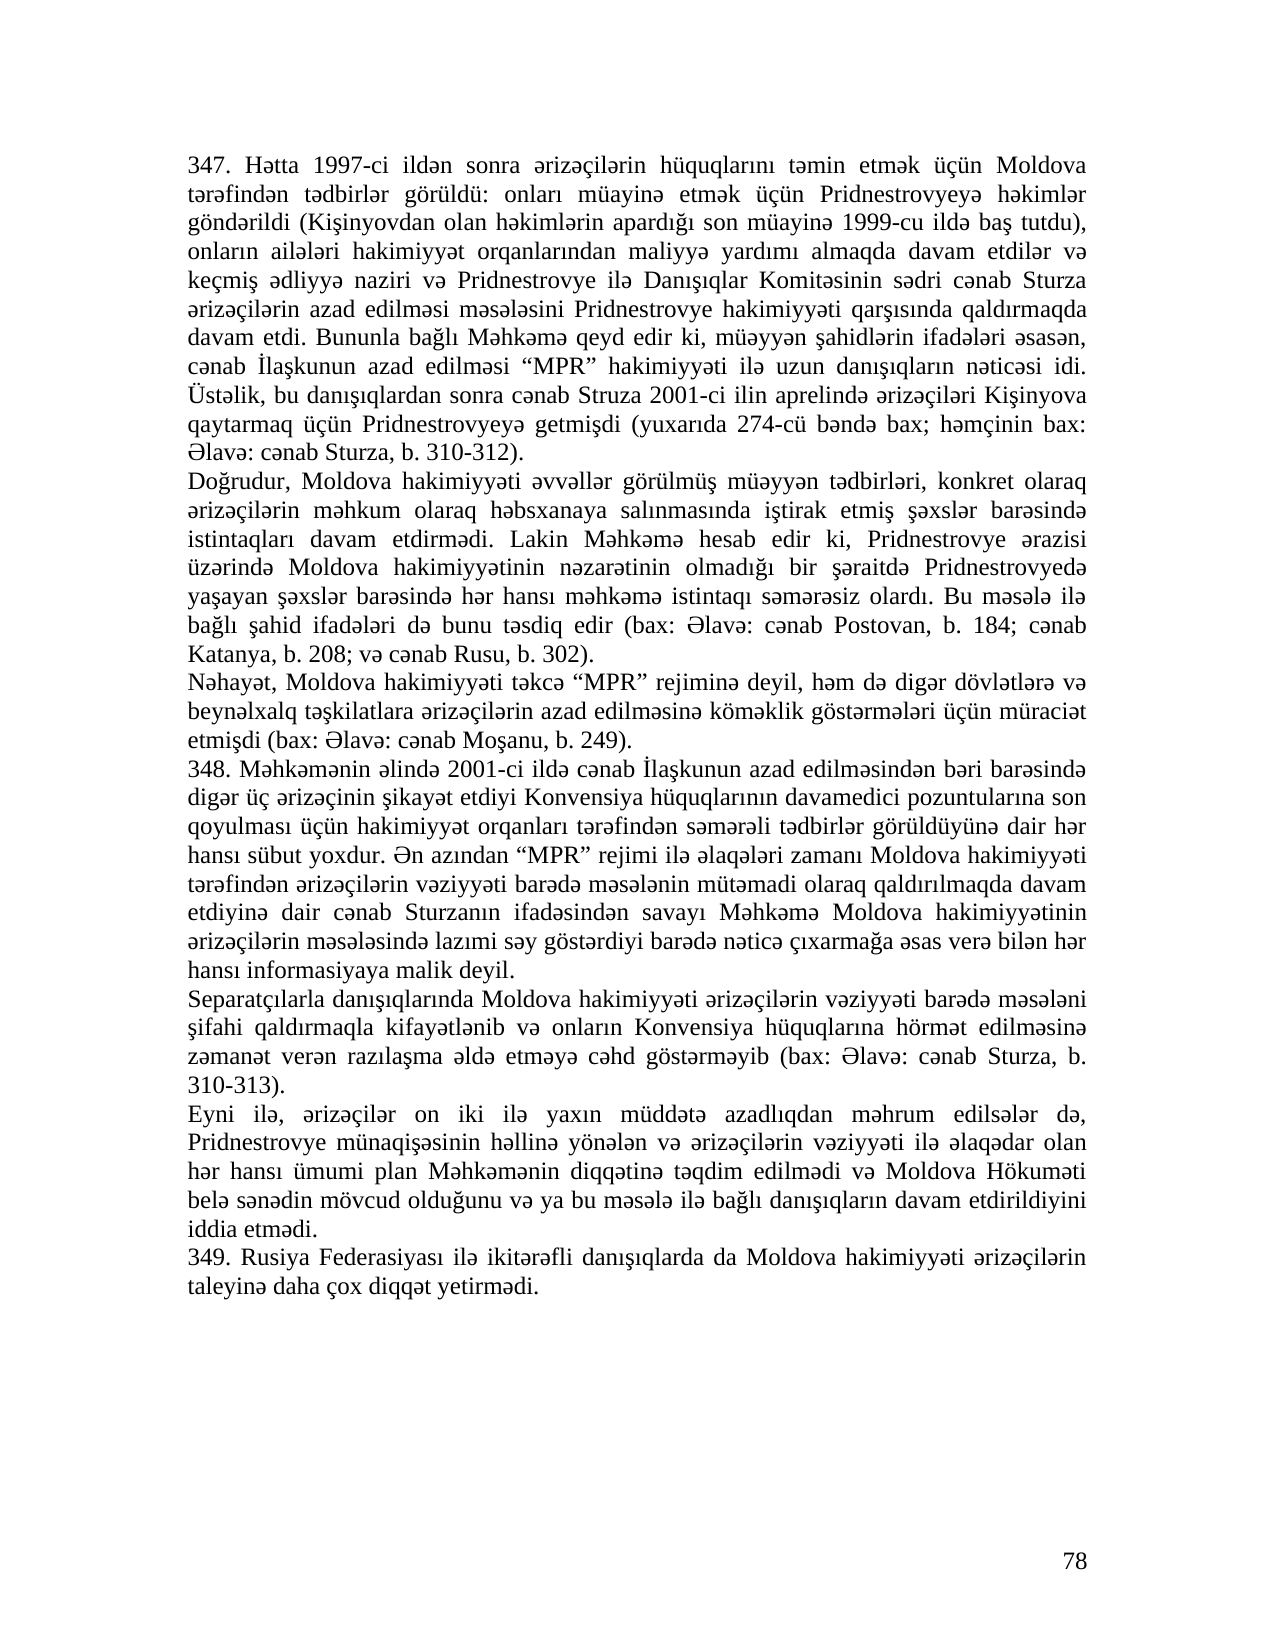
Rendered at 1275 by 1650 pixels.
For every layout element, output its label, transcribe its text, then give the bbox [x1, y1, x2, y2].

text Eyni ilə, ərizəçilər on iki ilə yaxın müddətə azadlıqdan məhrum edilsələr də, Pridnestrovye münaqişəsinin həllinə yönələn və ərizəçilərin vəziyyəti ilə əlaqədar olan hər hansı ümumi plan Məhkəmənin diqqətinə təqdim edilmədi və Moldova Hökuməti belə sənədin mövcud olduğunu və ya bu məsələ ilə bağlı danışıqların davam etdirildiyini iddia etmədi. [187, 1099, 1087, 1242]
text Separatçılarla danışıqlarında Moldova hakimiyyəti ərizəçilərin vəziyyəti barədə məsələni şifahi qaldırmaqla kifayətlənib və onların Konvensiya hüquqlarına hörmət edilməsinə zəmanət verən razılaşma əldə etməyə cəhd göstərməyib (bax: Əlavə: cənab Sturza, b. 310-313). [187, 984, 1087, 1099]
text 347. Hətta 1997-ci ildən sonra ərizəçilərin hüquqlarını təmin etmək üçün Moldova tərəfindən tədbirlər görüldü: onları müayinə etmək üçün Pridnestrovyeyə həkimlər göndərildi (Kişinyovdan olan həkimlərin apardığı son müayinə 1999-cu ildə baş tutdu), onların ailələri hakimiyyət orqanlarından maliyyə yardımı almaqda davam etdilər və keçmiş ədliyyə naziri və Pridnestrovye ilə Danışıqlar Komitəsinin sədri cənab Sturza ərizəçilərin azad edilməsi məsələsini Pridnestrovye hakimiyyəti qarşısında qaldırmaqda davam etdi. Bununla bağlı Məhkəmə qeyd edir ki, müəyyən şahidlərin ifadələri əsasən, cənab İlaşkunun azad edilməsi “MPR” hakimiyyəti ilə uzun danışıqların nəticəsi idi. Üstəlik, bu danışıqlardan sonra cənab Struza 2001-ci ilin aprelində ərizəçiləri Kişinyova qaytarmaq üçün Pridnestrovyeyə getmişdi (yuxarıda 274-cü bəndə bax; həmçinin bax: Əlavə: cənab Sturza, b. 310-312). [187, 150, 1087, 466]
text 349. Rusiya Federasiyası ilə ikitərəfli danışıqlarda da Moldova hakimiyyəti ərizəçilərin taleyinə daha çox diqqət yetirmədi. [187, 1242, 1087, 1300]
text Doğrudur, Moldova hakimiyyəti əvvəllər görülmüş müəyyən tədbirləri, konkret olaraq ərizəçilərin məhkum olaraq həbsxanaya salınmasında iştirak etmiş şəxslər barəsində istintaqları davam etdirmədi. Lakin Məhkəmə hesab edir ki, Pridnestrovye ərazisi üzərində Moldova hakimiyyətinin nəzarətinin olmadığı bir şəraitdə Pridnestrovyedə yaşayan şəxslər barəsində hər hansı məhkəmə istintaqı səmərəsiz olardı. Bu məsələ ilə bağlı şahid ifadələri də bunu təsdiq edir (bax: Əlavə: cənab Postovan, b. 184; cənab Katanya, b. 208; və cənab Rusu, b. 302). [187, 466, 1087, 667]
text 348. Məhkəmənin əlində 2001-ci ildə cənab İlaşkunun azad edilməsindən bəri barəsində digər üç ərizəçinin şikayət etdiyi Konvensiya hüquqlarının davamedici pozuntularına son qoyulması üçün hakimiyyət orqanları tərəfindən səmərəli tədbirlər görüldüyünə dair hər hansı sübut yoxdur. Ən azından “MPR” rejimi ilə əlaqələri zamanı Moldova hakimiyyəti tərəfindən ərizəçilərin vəziyyəti barədə məsələnin mütəmadi olaraq qaldırılmaqda davam etdiyinə dair cənab Sturzanın ifadəsindən savayı Məhkəmə Moldova hakimiyyətinin ərizəçilərin məsələsində lazımi səy göstərdiyi barədə nəticə çıxarmağa əsas verə bilən hər hansı informasiyaya malik deyil. [187, 754, 1087, 984]
text Nəhayət, Moldova hakimiyyəti təkcə “MPR” rejiminə deyil, həm də digər dövlətlərə və beynəlxalq təşkilatlara ərizəçilərin azad edilməsinə köməklik göstərmələri üçün müraciət etmişdi (bax: Əlavə: cənab Moşanu, b. 249). [187, 667, 1087, 754]
